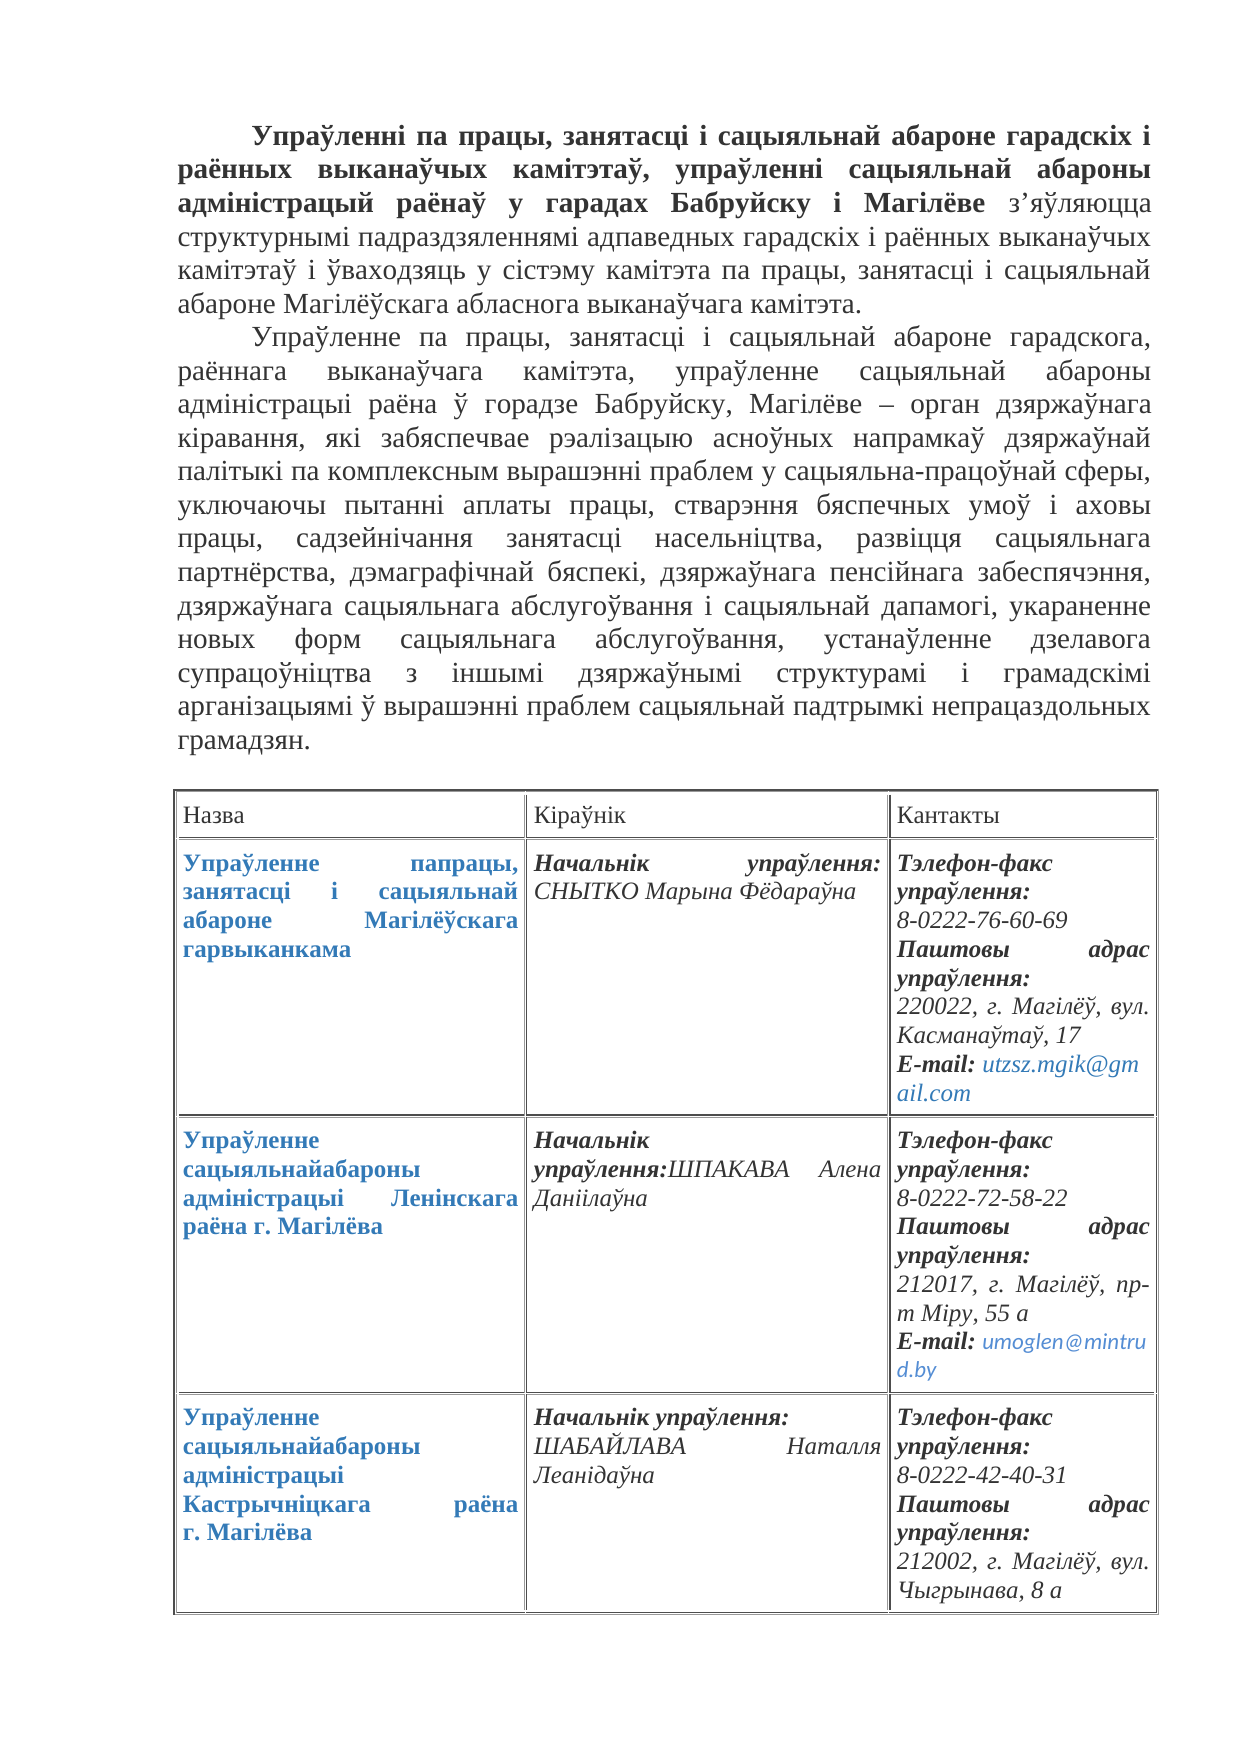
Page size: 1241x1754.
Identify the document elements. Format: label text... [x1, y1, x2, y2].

text Упраўленне па працы, занятасці i сацыяльнай абароне гарадскога, раённага выканаўчага камітэта, упраўленне сацыяльнай абароны адміністрацыі раёна ў горадзе Бабруйску, Магілёве – орган дзяржаўнага кіравання, які забяспечвае рэалізацыю асноўных напрамкаў дзяржаўнай палітыкі па комплексным вырашэнні праблем у сацыяльна-працоўнай сферы, уключаючы пытанні аплаты працы, стварэння бяспечных умоў і аховы працы, садзейнічання занятасці насельніцтва, развіцця сацыяльнага партнёрства, дэмаграфічнай бяспекі, дзяржаўнага пенсійнага забеспячэння, дзяржаўнага сацыяльнага абслугоўвання і сацыяльнай дапамогі, укараненне новых форм сацыяльнага абслугоўвання, устанаўленне дзелавога супрацоўніцтва з іншымі дзяржаўнымі структурамі і грамадскімі арганізацыямі ў вырашэнні праблем сацыяльнай падтрымкі непрацаздольных грамадзян. [177, 319, 1152, 755]
table_cell Упраўленне папрацы, занятасці і сацыяльнай абароне Магілёўскага гарвыканкама [175, 837, 526, 1114]
table_header Назва [177, 792, 526, 837]
table_cell Начальнік упраўлення:ШПАКАВА Алена Даніілаўна [527, 1118, 887, 1391]
table_header Кіраўнік [526, 791, 889, 837]
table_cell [177, 1391, 526, 1611]
table_cell Начальнік упраўлення: СНЫТКО Марына Фёдараўна [527, 840, 887, 1114]
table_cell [889, 1391, 1156, 1611]
table_cell Тэлефон-факс упраўлення: 8-0222-72-58-22 Паштовы адрас упраўлення: 212017, г. Магілёў, пр-т Міру, 55 а E-mail: umoglen@mintrud.by [891, 1114, 1156, 1391]
text Упраўленні па працы, занятасці і сацыяльнай абароне гарадскіх і раённых выканаўчых камітэтаў, упраўленні сацыяльнай абароны адміністрацый раёнаў у гарадах Бабруйску і Магілёве з’яўляюцца структурнымі падраздзяленнямі адпаведных гарадскіх і раённых выканаўчых камітэтаў і ўваходзяць у сістэму камітэта па працы, занятасці і сацыяльнай абароне Магілёўскага абласнога выканаўчага камітэта. [177, 118, 1152, 319]
table_header Кантакты [889, 792, 1156, 837]
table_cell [526, 1391, 889, 1611]
table_cell Упраўленне сацыяльнайабароны адміністрацыі Ленінскага раёна г. Магілёва [177, 1114, 524, 1391]
table_cell Тэлефон-факс упраўлення: 8-0222-76-60-69 Паштовы адрас упраўлення: 220022, г. Магілёў, вул. Касманаўтаў, 17 E-mail: utzsz.mgik@gmail.com [889, 837, 1157, 1114]
